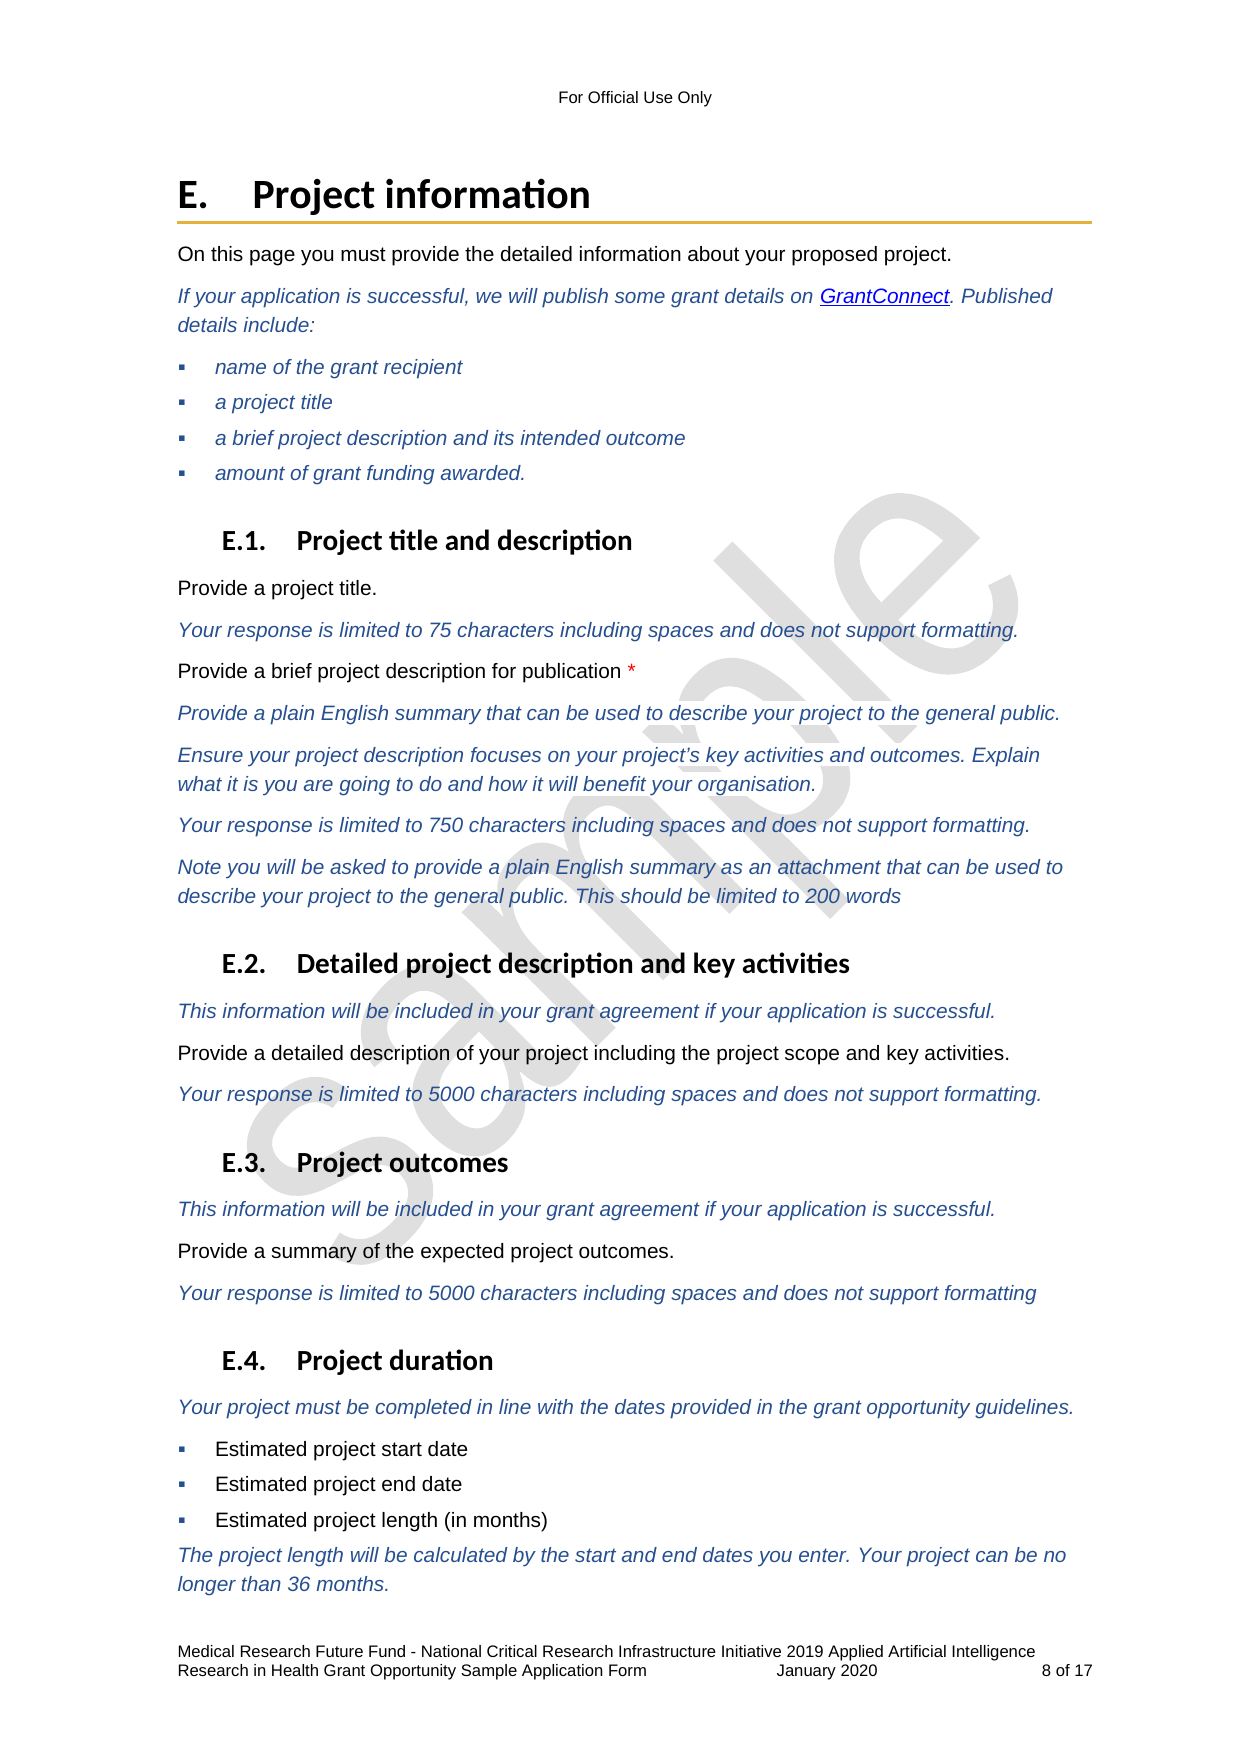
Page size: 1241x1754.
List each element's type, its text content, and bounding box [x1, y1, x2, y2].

text Provide a detailed description of your project including the project scope and key activities. [177, 1035, 1092, 1064]
text Your response is limited to 750 characters including spaces and does not support formatting. [177, 808, 1092, 837]
text Ensure your project description focuses on your project’s key activities and outcomes. Explain what it is you are going to do and how it will benefit your organisation. [177, 737, 1092, 796]
subtitle Project outcomes [222, 1144, 1092, 1179]
subtitle Project duration [222, 1342, 1092, 1377]
list a brief project description and its intended outcome [177, 420, 1092, 449]
text Your response is limited to 75 characters including spaces and does not support formatting. [177, 612, 1092, 641]
text The project length will be calculated by the start and end dates you enter. Your project can be no longer than 36 months. [177, 1538, 1092, 1596]
text Provide a plain English summary that can be used to describe your project to the general public. [177, 696, 1092, 725]
text On this page you must provide the detailed information about your proposed project. [177, 237, 1092, 266]
text If your application is successful, we will publish some grant details on GrantConnect. Published details include: [177, 279, 1092, 337]
text Provide a brief project description for publication * [177, 654, 1092, 683]
text Your response is limited to 5000 characters including spaces and does not support formatting. [177, 1077, 1092, 1106]
text This information will be included in your grant agreement if your application is successful. [177, 1192, 1092, 1221]
list Estimated project start date [177, 1432, 1092, 1461]
text This information will be included in your grant agreement if your application is successful. [177, 994, 1092, 1023]
text Your project must be completed in line with the dates provided in the grant opportunity guidelines. [177, 1390, 1092, 1419]
list a project title [177, 385, 1092, 414]
list Estimated project length (in months) [177, 1502, 1092, 1532]
list Estimated project end date [177, 1467, 1092, 1496]
list name of the grant recipient [177, 349, 1092, 379]
list amount of grant funding awarded. [177, 456, 1092, 485]
text Provide a summary of the expected project outcomes. [177, 1233, 1092, 1263]
text Your response is limited to 5000 characters including spaces and does not support formatting [177, 1275, 1092, 1304]
subtitle Project information [177, 168, 1092, 221]
subtitle Project title and description [222, 522, 1092, 558]
subtitle Detailed project description and key activities [222, 946, 1092, 981]
text Provide a project title. [177, 571, 1092, 600]
text Note you will be asked to provide a plain English summary as an attachment that can be used to describe your project to the general public. This should be limited to 200 words [177, 850, 1092, 908]
